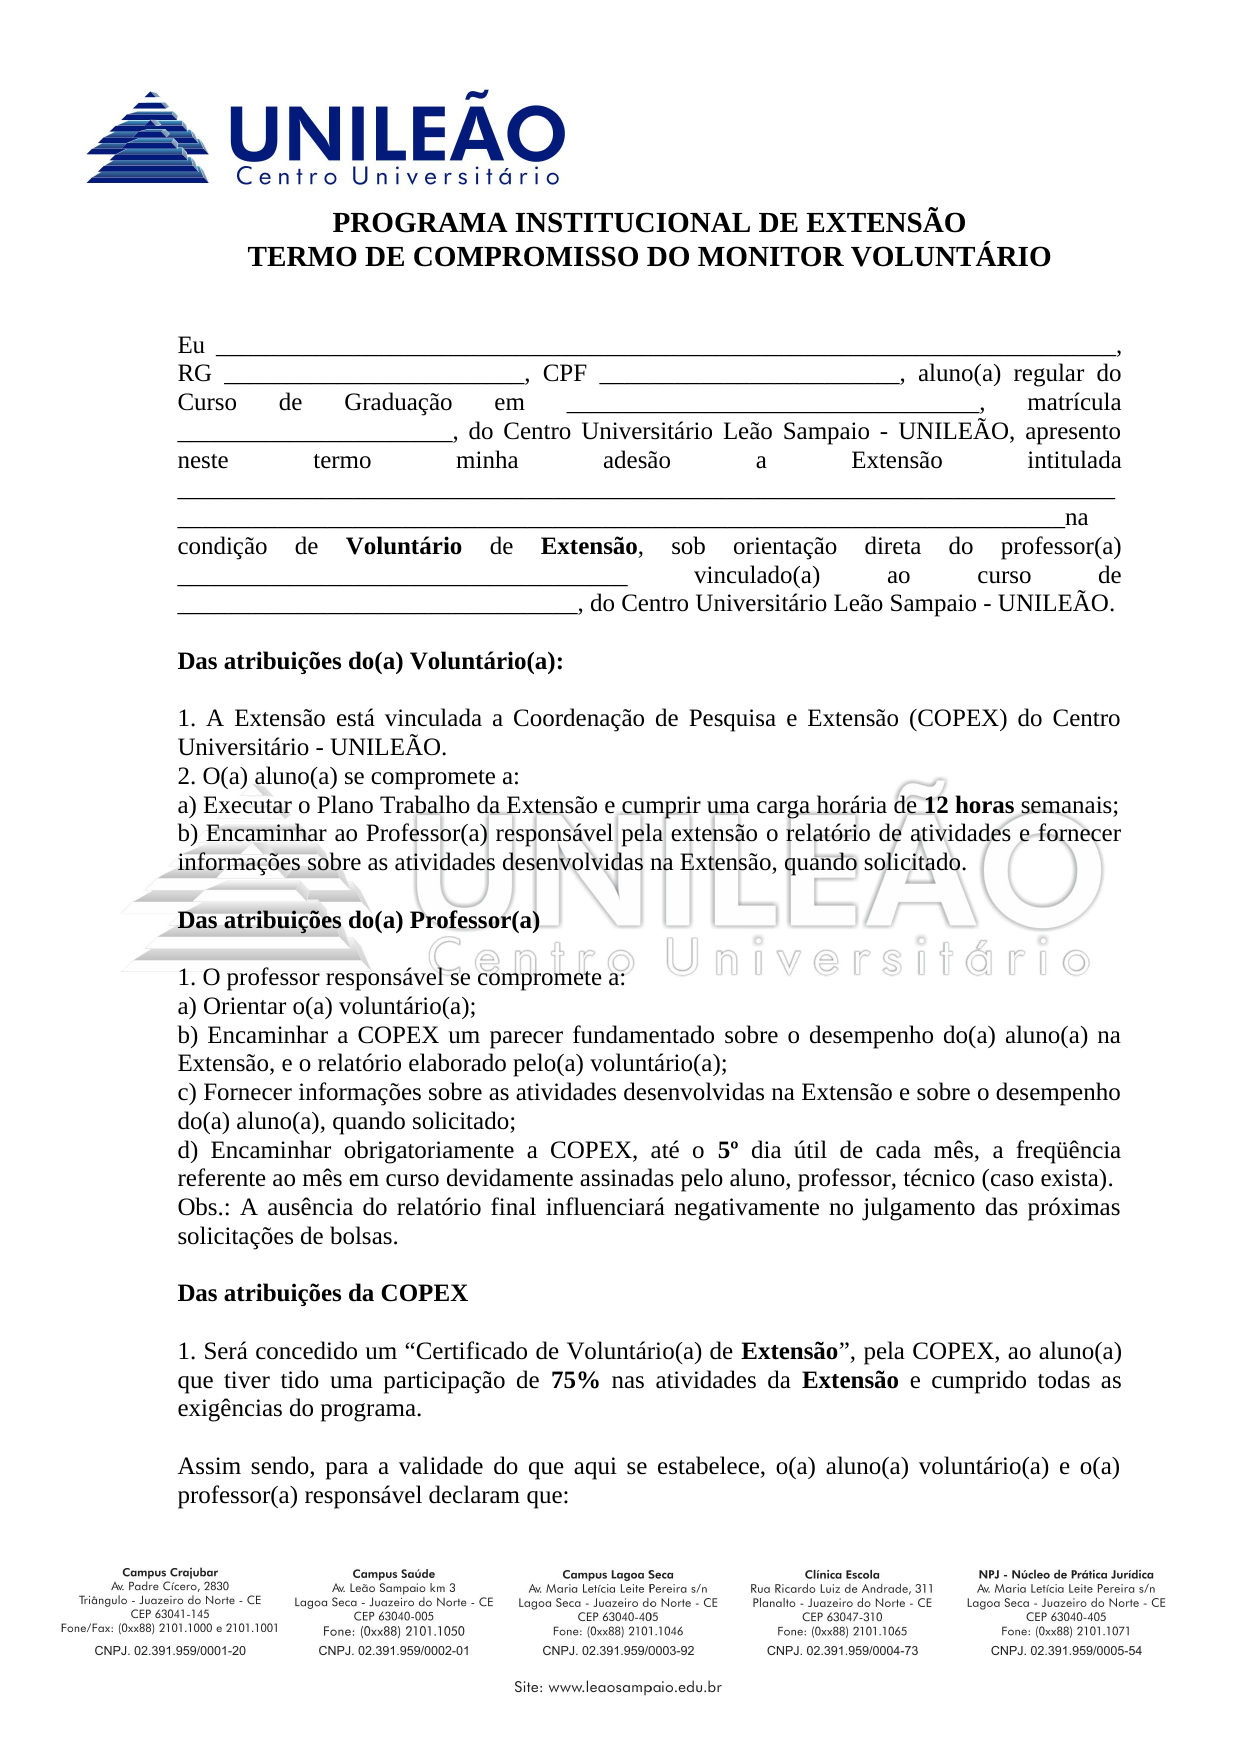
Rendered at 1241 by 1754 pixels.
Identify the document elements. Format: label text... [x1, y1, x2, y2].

text 1. O professor responsável se compromete a: [177, 962, 1122, 991]
text Obs.: A ausência do relatório final influenciará negativamente no julgamento das próximas solicitações de bolsas. [177, 1192, 1122, 1250]
picture [61, 0, 1239, 1754]
text Das atribuições do(a) Voluntário(a): [177, 646, 1122, 675]
text d) Encaminhar obrigatoriamente a COPEX, até o 5º dia útil de cada mês, a freqüência referente ao mês em curso devidamente assinadas pelo aluno, professor, técnico (caso exista). [177, 1135, 1122, 1192]
text Das atribuições do(a) Professor(a) [177, 905, 1122, 933]
text b) Encaminhar ao Professor(a) responsável pela extensão o relatório de atividades e fornecer informações sobre as atividades desenvolvidas na Extensão, quando solicitado. [177, 818, 1122, 876]
text PROGRAMA INSTITUCIONAL DE EXTENSÃO [177, 205, 1122, 239]
text Assim sendo, para a validade do que aqui se estabelece, o(a) aluno(a) voluntário(a) e o(a) professor(a) responsável declaram que: [177, 1451, 1122, 1508]
text b) Encaminhar a COPEX um parecer fundamentado sobre o desempenho do(a) aluno(a) na Extensão, e o relatório elaborado pelo(a) voluntário(a); [177, 1020, 1122, 1077]
text Das atribuições da COPEX [177, 1278, 1122, 1307]
text TERMO DE COMPROMISSO DO MONITOR VOLUNTÁRIO [177, 239, 1122, 272]
text Extensão está vinculada a Coordenação de Pesquisa e Extensão (COPEX) do Centro Universitário - UNILEÃO. [177, 703, 1122, 761]
text c) Fornecer informações sobre as atividades desenvolvidas na Extensão e sobre o desempenho do(a) aluno(a), quando solicitado; [177, 1077, 1122, 1135]
text a) Executar o Plano Trabalho da Extensão e cumprir uma carga horária de 12 horas semanais; [177, 790, 1122, 818]
text 1. Será concedido um “Certificado de Voluntário(a) de Extensão”, pela COPEX, ao aluno(a) que tiver tido uma participação de 75% nas atividades da Extensão e cumprido todas as exigências do programa. [177, 1336, 1122, 1422]
text a) Orientar o(a) voluntário(a); [177, 991, 1122, 1020]
text 2. O(a) aluno(a) se compromete a: [177, 761, 1122, 790]
text Eu ________________________________________________________________________, RG ________________________, CPF ________________________, aluno(a) regular do Curso de Graduação em _________________________________, matrícula ______________________, do Centro Universitário Leão Sampaio - UNILEÃO, apresento neste termo minha adesão a Extensão intitulada __________________________________________________________________________________________________________________________________________________na condição de Voluntário de Extensão, sob orientação direta do professor(a) ____________________________________ vinculado(a) ao curso de ________________________________, do Centro Universitário Leão Sampaio - UNILEÃO. [177, 330, 1122, 617]
